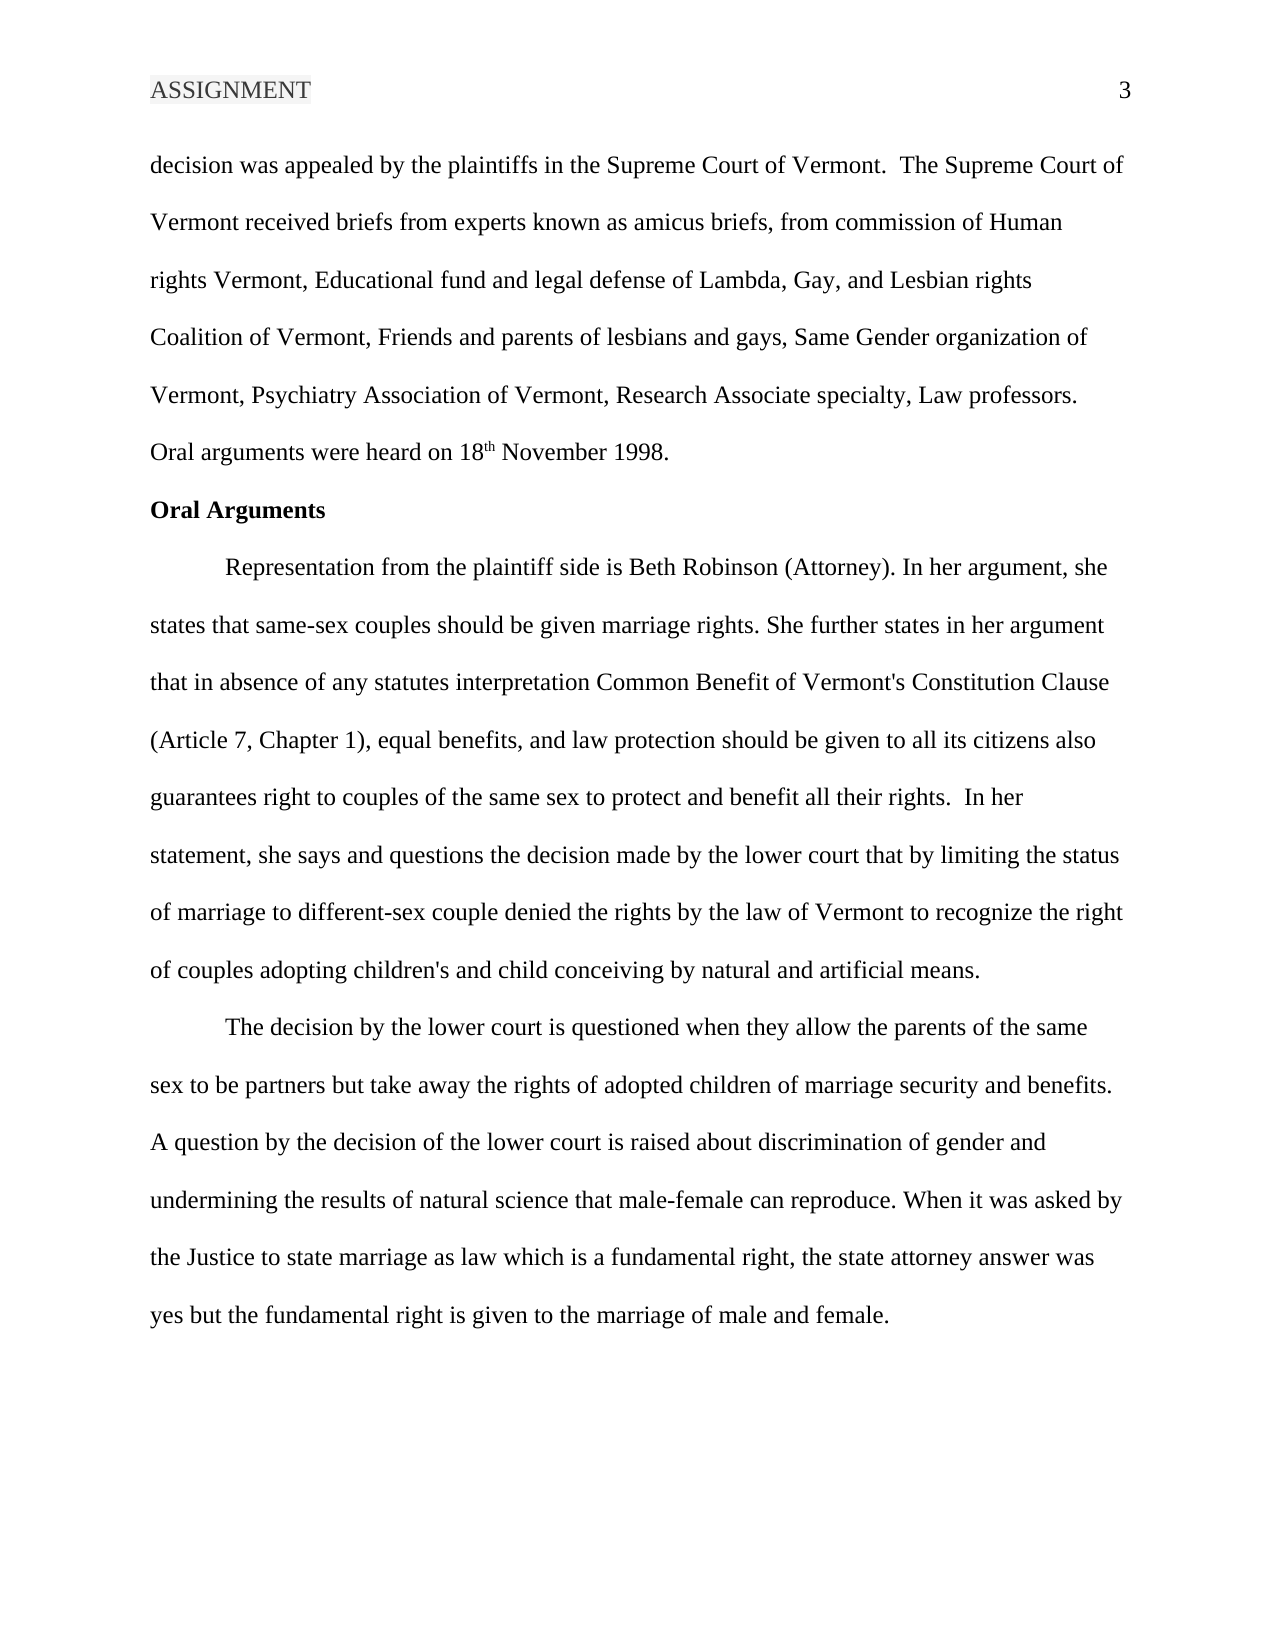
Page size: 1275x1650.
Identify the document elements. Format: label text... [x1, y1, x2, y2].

text Representation from the plaintiff side is Beth Robinson (Attorney). In her argument, she states that same-sex couples should be given marriage rights. She further states in her argument that in absence of any statutes interpretation Common Benefit of Vermont's Constitution Clause (Article 7, Chapter 1), equal benefits, and law protection should be given to all its citizens also guarantees right to couples of the same sex to protect and benefit all their rights. In her statement, she says and questions the decision made by the lower court that by limiting the status of marriage to different-sex couple denied the rights by the law of Vermont to recognize the right of couples adopting children's and child conceiving by natural and artificial means. [150, 552, 1125, 984]
text The decision by the lower court is questioned when they allow the parents of the same sex to be partners but take away the rights of adopted children of marriage security and benefits. A question by the decision of the lower court is raised about discrimination of gender and undermining the results of natural science that male-female can reproduce. When it was asked by the Justice to state marriage as law which is a fundamental right, the state attorney answer was yes but the fundamental right is given to the marriage of male and female. [150, 1012, 1125, 1329]
text Oral Arguments [150, 495, 1125, 524]
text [150, 150, 1125, 466]
